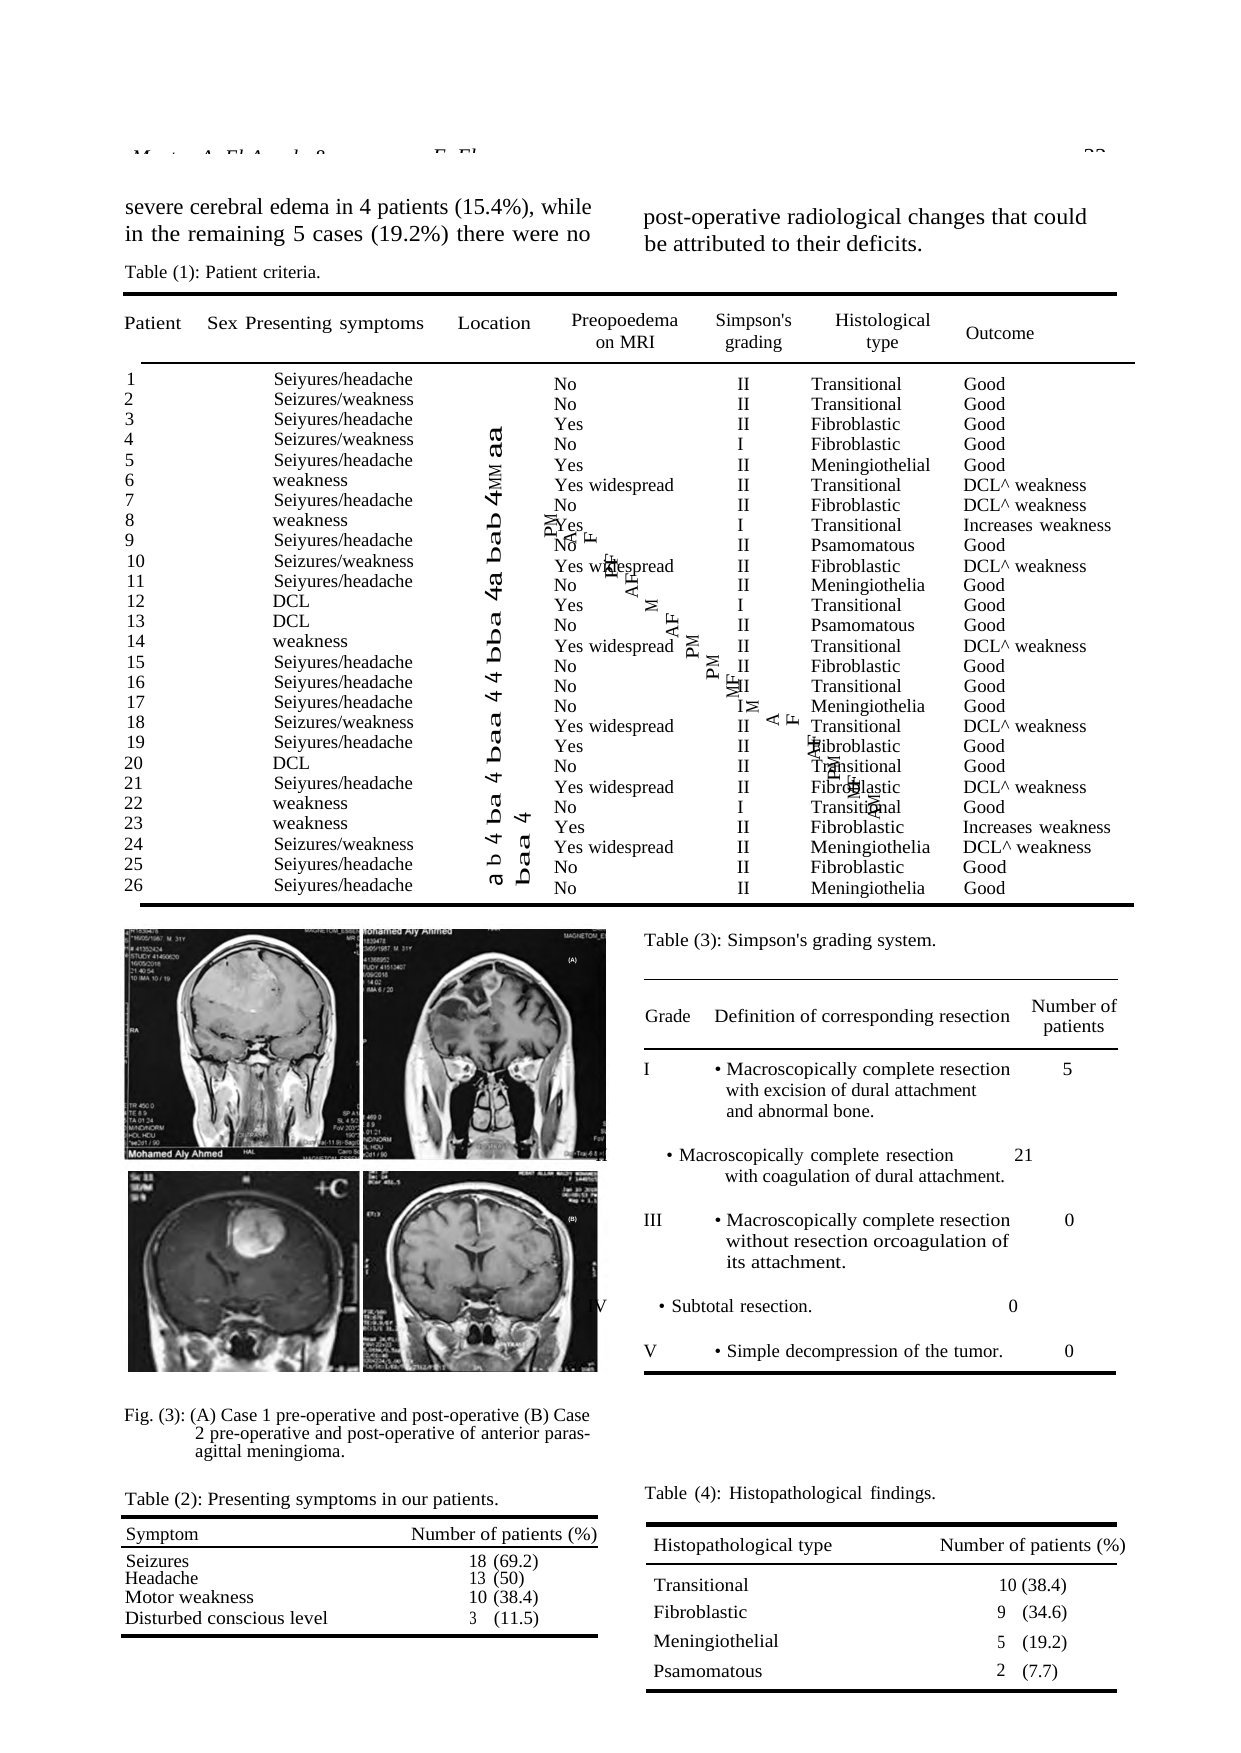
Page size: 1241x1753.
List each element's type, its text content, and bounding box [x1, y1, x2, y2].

list • Macroscopically complete resection 21 [595, 1144, 1130, 1166]
list Seiyures/headache [124, 450, 421, 470]
list weakness [126, 632, 421, 652]
text Table (2): Presenting symptoms in our patients. [124, 1487, 595, 1509]
text No II Psamomatous Good [554, 616, 1130, 636]
text Yes I Transitional Good [554, 596, 1130, 616]
text Yes I Transitional Increases weakness [554, 515, 1130, 535]
table_header Definition of corresponding resection [702, 996, 1019, 1047]
list • Macroscopically complete resection 0 [643, 1209, 1130, 1231]
text Yes II Fibroblastic Good [554, 414, 1130, 435]
list Seizures/weakness [126, 713, 421, 733]
table_cell Motor weakness [121, 1590, 368, 1608]
list • Subtotal resection. 0 [587, 1295, 1130, 1317]
text No I Fibroblastic Good [554, 435, 1130, 455]
table_header Symptom [121, 1519, 368, 1546]
text Yes widespread II Fibroblastic DCL^ weakness No I Transitional Good [554, 777, 1089, 818]
text No II Meningiothelia Good [554, 878, 1130, 898]
table_cell (50) [490, 1571, 597, 1590]
list • Macroscopically complete resection 5 [643, 1058, 1130, 1079]
list Seizures/weakness [124, 834, 421, 854]
table_cell 3 [369, 1609, 490, 1634]
table_cell Seizures [121, 1548, 368, 1571]
table_cell 10 [369, 1590, 490, 1608]
text Yes widespread II Fibroblastic DCL^ weakness No II Meningiothelia Good [554, 556, 1089, 596]
list Seiyures/headache [124, 531, 421, 551]
text Table (3): Simpson's grading system. [644, 929, 1130, 950]
text No II Transitional Good [554, 757, 1130, 777]
list weakness [124, 814, 421, 834]
text Table (1): Patient criteria. [124, 261, 598, 283]
text Table (4): Histopathological findings. [644, 1482, 1130, 1504]
list Seizures/weakness [124, 430, 421, 450]
text with excision of dural attachment and abnormal bone. [726, 1079, 1007, 1122]
list Seiyures/headache [126, 692, 421, 713]
list DCL [124, 753, 421, 773]
text Yes II Fibroblastic Increases weakness Yes widespread II Meningiothelia DCL^ weakness No II Fibroblastic Good [554, 818, 1114, 878]
list Seiyures/headache [124, 409, 421, 430]
text with coagulation of dural attachment. [723, 1166, 1006, 1187]
list • Simple decompression of the tumor. 0 [643, 1340, 1130, 1361]
text Yes widespread II Transitional DCL^ weakness Yes II Fibroblastic Good [554, 717, 1089, 757]
table_cell Disturbed conscious level [121, 1609, 368, 1634]
list Seiyures/headache [126, 733, 421, 753]
table_cell Headache [121, 1571, 368, 1590]
list Seiyures/headache [124, 854, 421, 874]
text without resection orcoagulation of its attachment. [726, 1231, 1012, 1272]
text No II Transitional Good [554, 394, 1130, 414]
text No II Psamomatous Good [554, 535, 1130, 555]
list Seiyures/headache [124, 874, 421, 895]
list Seiyures/headache [126, 571, 421, 591]
text No I Meningiothelia Good [554, 696, 1130, 717]
text No II Transitional Good [554, 677, 1130, 696]
table_cell (69.2) [490, 1548, 597, 1571]
list Seiyures/headache [126, 672, 421, 692]
list weakness [124, 793, 421, 814]
text Yes widespread II Transitional DCL^ weakness No II Fibroblastic Good [554, 636, 1089, 677]
list Seiyures/headache [126, 652, 421, 672]
text severe cerebral edema in 4 patients (15.4%), while in the remaining 5 cases (19.2%) there were no [124, 193, 598, 247]
list weakness [125, 510, 421, 531]
text No II Transitional Good [554, 373, 1130, 394]
picture [120, 924, 609, 1372]
list weakness [124, 470, 421, 490]
list DCL [126, 611, 421, 632]
text post-operative radiological changes that could be attributed to their deficits. [643, 203, 1112, 256]
table_cell (38.4) [490, 1590, 597, 1608]
text Fig. (3): (A) Case 1 pre-operative and post-operative (B) Case 2 pre-operative and post-operative of anterior paras- agittal meningioma. [124, 1407, 591, 1462]
list DCL [126, 591, 421, 611]
table_header Grade [644, 996, 702, 1047]
list Seiyures/headache [126, 368, 421, 389]
list Seiyures/headache [124, 490, 421, 510]
table_cell 18 [369, 1548, 490, 1571]
list Seiyures/headache [124, 773, 421, 793]
text Patient Sex Presenting symptoms Location [124, 312, 598, 334]
table_cell (11.5) [490, 1609, 597, 1634]
table_header Number of patients (%) [369, 1519, 597, 1546]
text Outcome [628, 322, 1034, 343]
text Yes widespread II Transitional DCL^ weakness No II Fibroblastic DCL^ weakness [554, 476, 1089, 515]
table_cell 13 [369, 1571, 490, 1590]
text Yes II Meningiothelial Good [554, 455, 1130, 475]
list Seizures/weakness [126, 551, 421, 571]
list Seizures/weakness [124, 389, 421, 409]
table_header Number of patients [1019, 996, 1118, 1047]
